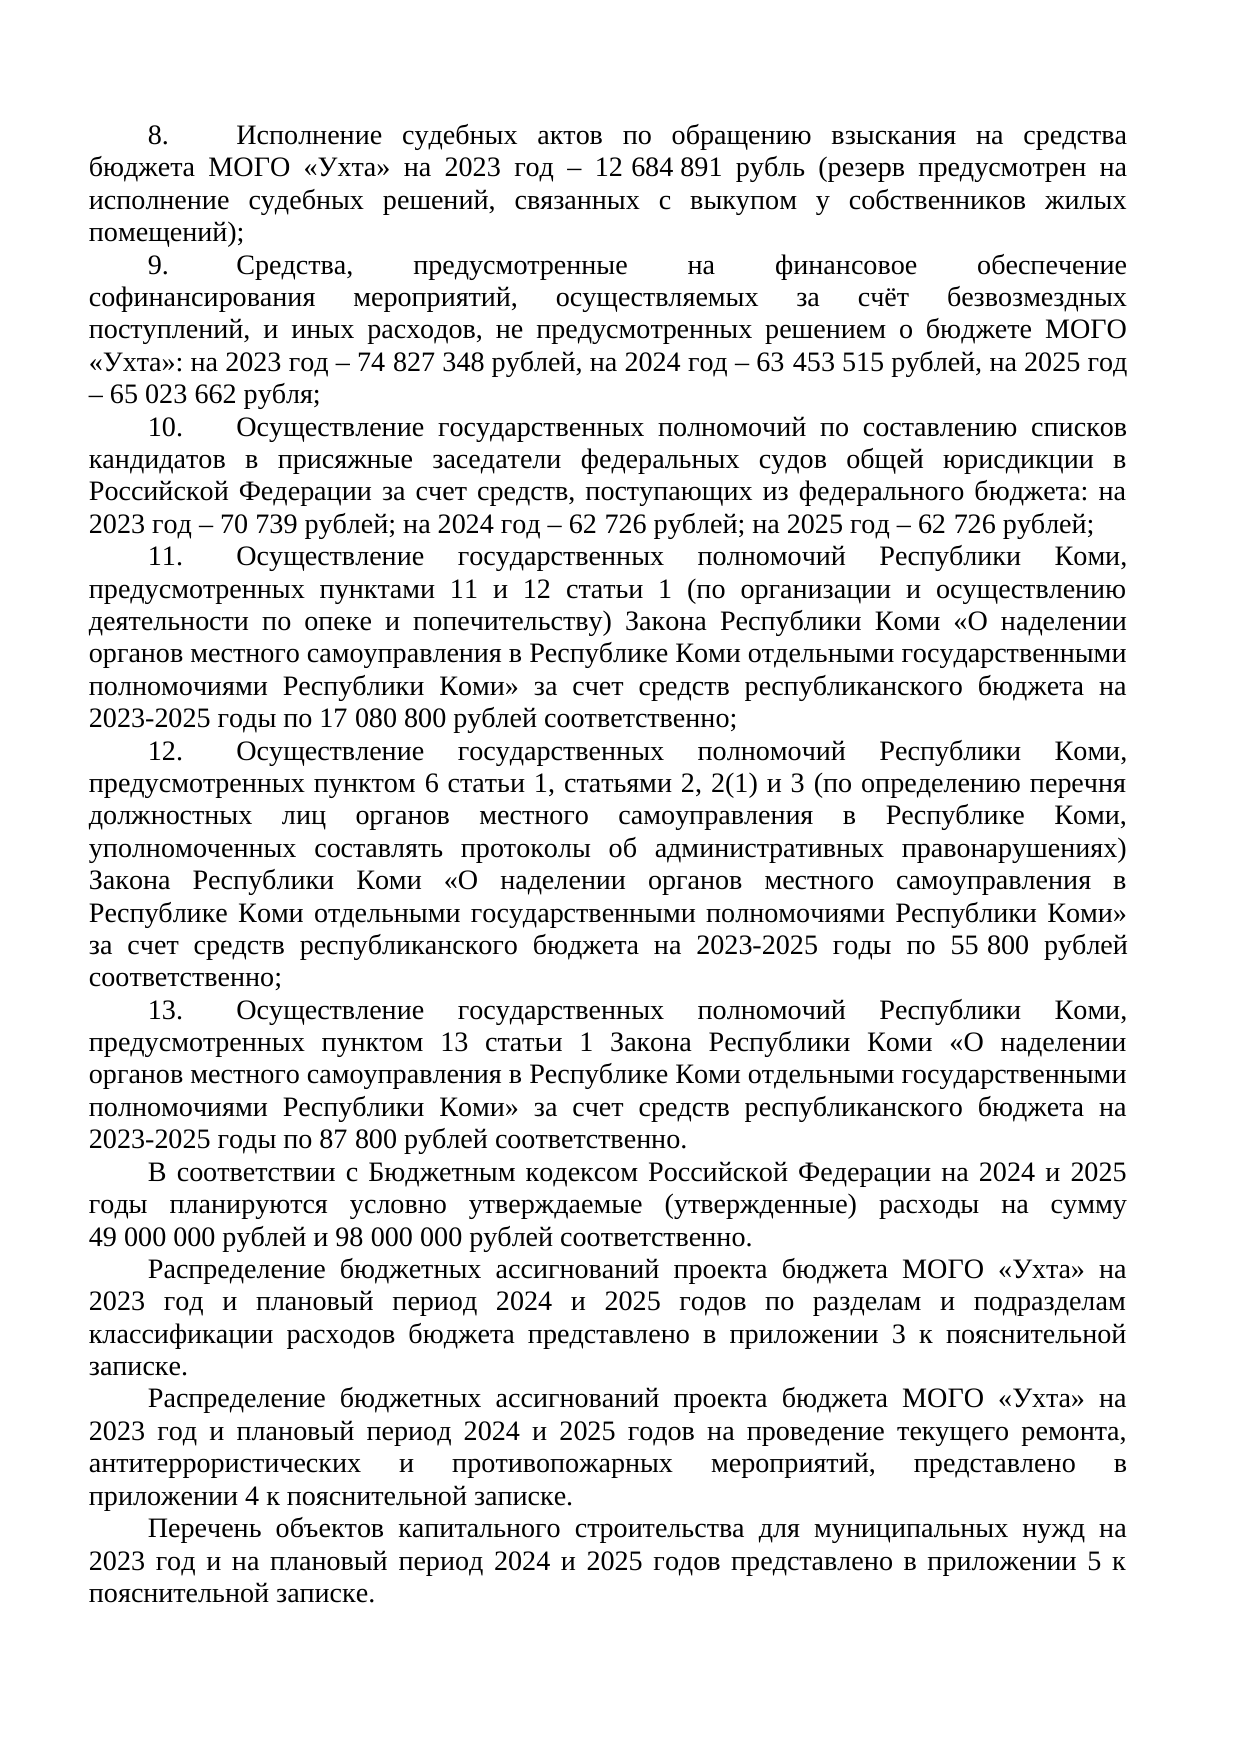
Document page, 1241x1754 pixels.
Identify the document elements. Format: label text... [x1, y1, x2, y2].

text В соответствии с Бюджетным кодексом Российской Федерации на 2024 и 2025 годы планируются условно утверждаемые (утвержденные) расходы на сумму 49 000 000 рублей и 98 000 000 рублей соответственно. [89, 1155, 1128, 1252]
list Осуществление государственных полномочий Республики Коми, предусмотренных пунктом 6 статьи 1, статьями 2, 2(1) и 3 (по определению перечня должностных лиц органов местного самоуправления в Республике Коми, уполномоченных составлять протоколы об административных правонарушениях) Закона Республики Коми «О наделении органов местного самоуправления в Республике Коми отдельными государственными полномочиями Республики Коми» за счет средств республиканского бюджета на 2023-2025 годы по 55 800 рублей соответственно; [89, 734, 1128, 993]
text Перечень объектов капитального строительства для муниципальных нужд на 2023 год и на плановый период 2024 и 2025 годов представлено в приложении 5 к пояснительной записке. [89, 1511, 1128, 1608]
list Осуществление государственных полномочий по составлению списков кандидатов в присяжные заседатели федеральных судов общей юрисдикции в Российской Федерации за счет средств, поступающих из федерального бюджета: на 2023 год – 70 739 рублей; на 2024 год – 62 726 рублей; на 2025 год – 62 726 рублей; [89, 410, 1128, 539]
text Распределение бюджетных ассигнований проекта бюджета МОГО «Ухта» на 2023 год и плановый период 2024 и 2025 годов на проведение текущего ремонта, антитеррористических и противопожарных мероприятий, представлено в приложении 4 к пояснительной записке. [89, 1382, 1128, 1511]
list Исполнение судебных актов по обращению взыскания на средства бюджета МОГО «Ухта» на 2023 год – 12 684 891 рубль (резерв предусмотрен на исполнение судебных решений, связанных с выкупом у собственников жилых помещений); [89, 118, 1128, 248]
list Осуществление государственных полномочий Республики Коми, предусмотренных пунктом 13 статьи 1 Закона Республики Коми «О наделении органов местного самоуправления в Республике Коми отдельными государственными полномочиями Республики Коми» за счет средств республиканского бюджета на 2023-2025 годы по 87 800 рублей соответственно. [89, 993, 1128, 1155]
list Средства, предусмотренные на финансовое обеспечение софинансирования мероприятий, осуществляемых за счёт безвозмездных поступлений, и иных расходов, не предусмотренных решением о бюджете МОГО «Ухта»: на 2023 год – 74 827 348 рублей, на 2024 год – 63 453 515 рублей, на 2025 год – 65 023 662 рубля; [89, 248, 1128, 410]
list Осуществление государственных полномочий Республики Коми, предусмотренных пунктами 11 и 12 статьи 1 (по организации и осуществлению деятельности по опеке и попечительству) Закона Республики Коми «О наделении органов местного самоуправления в Республике Коми отдельными государственными полномочиями Республики Коми» за счет средств республиканского бюджета на 2023-2025 годы по 17 080 800 рублей соответственно; [89, 539, 1128, 734]
text Распределение бюджетных ассигнований проекта бюджета МОГО «Ухта» на 2023 год и плановый период 2024 и 2025 годов по разделам и подразделам классификации расходов бюджета представлено в приложении 3 к пояснительной записке. [89, 1252, 1128, 1382]
